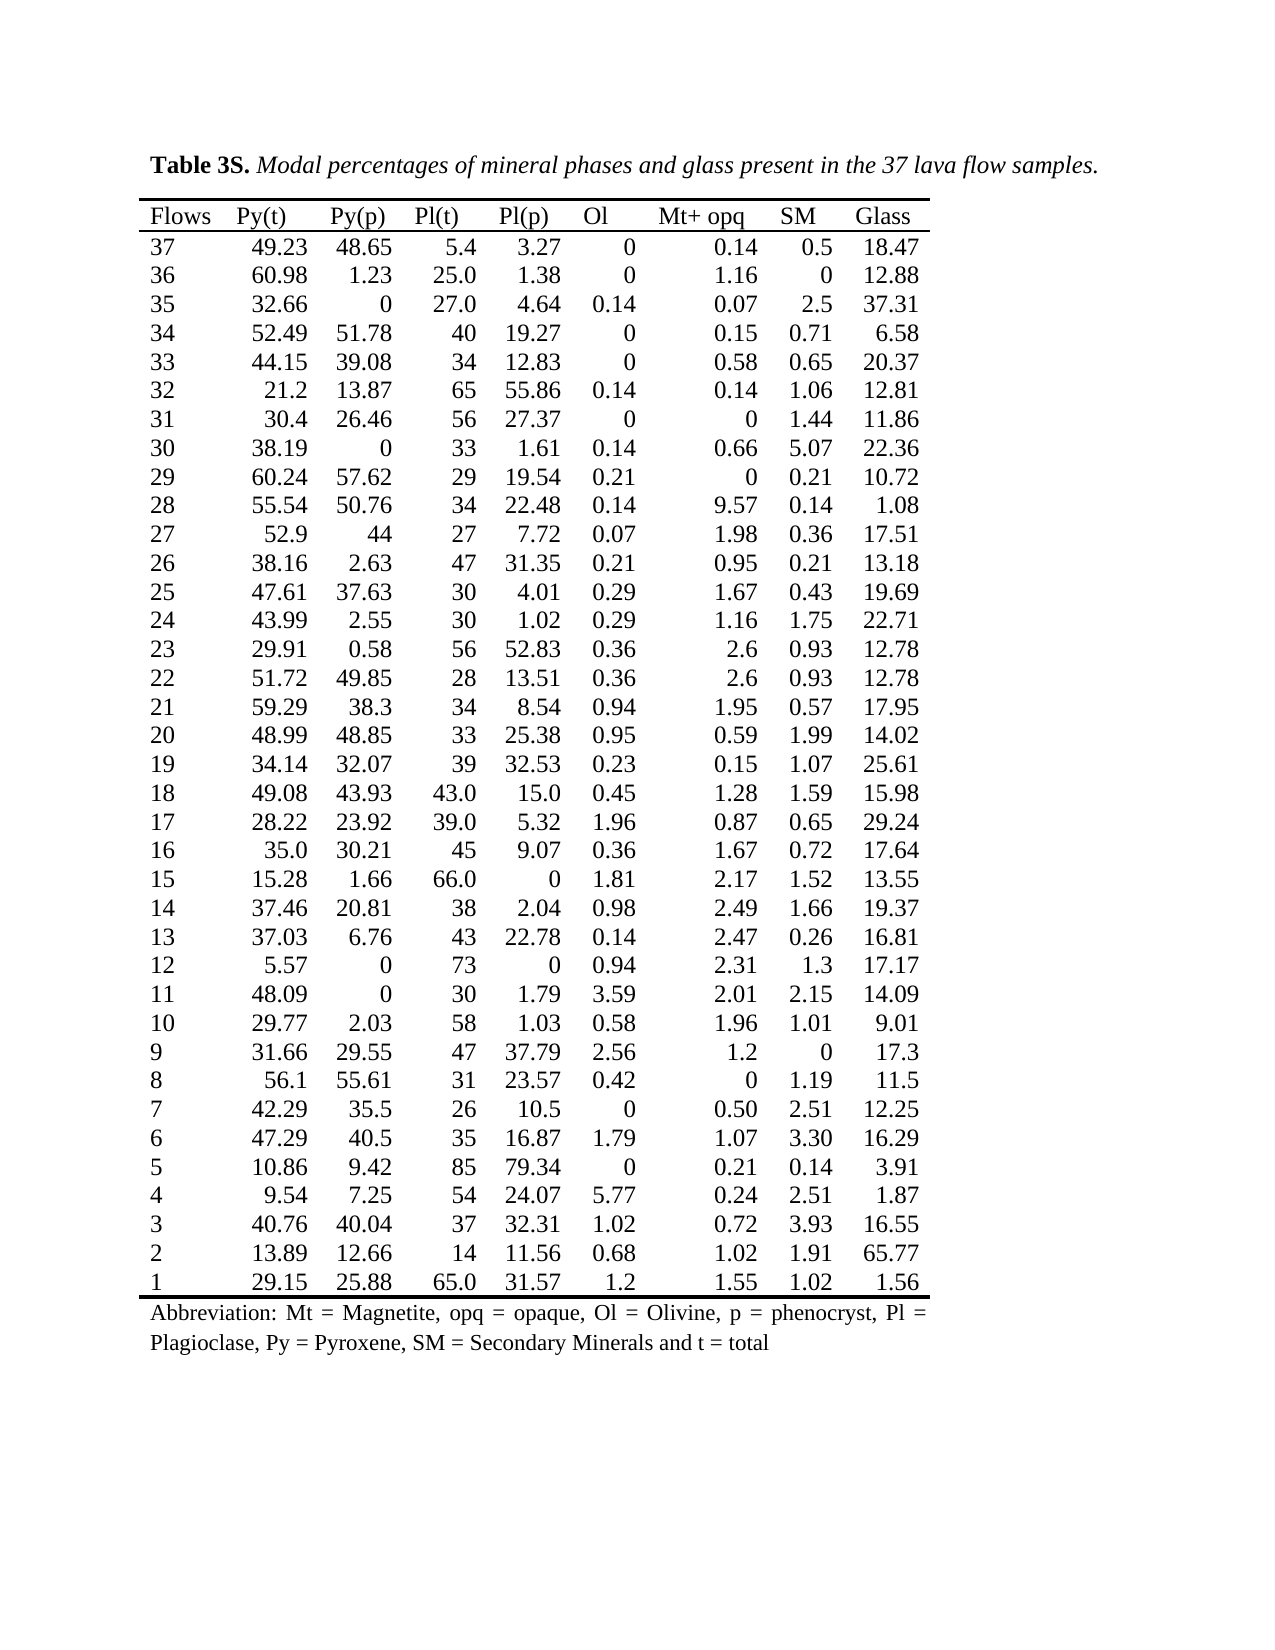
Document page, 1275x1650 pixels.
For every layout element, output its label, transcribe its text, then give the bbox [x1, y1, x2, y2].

table_cell 0 [572, 232, 647, 260]
table_header Mt+ opq [647, 201, 769, 229]
table_cell 7.25 [319, 1180, 403, 1209]
table_cell 5.77 [572, 1180, 647, 1209]
table_cell 1.96 [647, 1008, 769, 1037]
table_cell 0 [647, 404, 769, 433]
table_cell 12.81 [844, 375, 930, 404]
table_cell 1.28 [647, 778, 769, 807]
table_cell 39.0 [403, 807, 487, 835]
table_cell 0 [319, 979, 403, 1008]
table_cell 28.22 [225, 807, 319, 835]
table_cell 1.07 [769, 749, 844, 778]
table_cell 31.57 [488, 1267, 572, 1295]
table_cell 26.46 [319, 404, 403, 433]
table_cell 21 [139, 692, 225, 720]
table_cell 11.86 [844, 404, 930, 433]
table_cell 11.5 [844, 1065, 930, 1094]
table_cell 0 [572, 347, 647, 375]
table_cell 0 [572, 260, 647, 289]
table_cell 0.42 [572, 1065, 647, 1094]
table_cell 0.5 [769, 232, 844, 260]
table_cell 5.32 [488, 807, 572, 835]
table_cell 27.0 [403, 289, 487, 318]
table_cell 30 [403, 577, 487, 605]
table_cell 20.81 [319, 893, 403, 922]
table_cell 0 [769, 260, 844, 289]
table_cell 27 [139, 519, 225, 548]
table_cell 0.15 [647, 318, 769, 347]
table_cell 10.86 [225, 1152, 319, 1180]
table_cell 0.98 [572, 893, 647, 922]
table_cell 9.57 [647, 490, 769, 519]
table_cell 1.38 [488, 260, 572, 289]
table_cell 0 [319, 289, 403, 318]
table_cell 0.95 [647, 548, 769, 577]
table_header Pl(t) [403, 201, 487, 229]
table_cell 2.01 [647, 979, 769, 1008]
table_cell 30.21 [319, 835, 403, 864]
table_cell 31.35 [488, 548, 572, 577]
table_cell 9.07 [488, 835, 572, 864]
table_cell 0.36 [572, 835, 647, 864]
table_cell 17.51 [844, 519, 930, 548]
text Table 3S. Modal percentages of mineral phases and glass present in the 37 lava flow samples. [150, 150, 1125, 179]
table_cell 0 [572, 1094, 647, 1123]
text Abbreviation: Mt = Magnetite, opq = opaque, Ol = Olivine, p = phenocryst, Pl = Plagioclase, Py = Pyroxene, SM = Secondary Minerals and t = total [150, 1299, 928, 1355]
table_cell 34 [403, 347, 487, 375]
table_cell 18 [139, 778, 225, 807]
table_cell 17.64 [844, 835, 930, 864]
table_cell 42.29 [225, 1094, 319, 1123]
table_cell 79.34 [488, 1152, 572, 1180]
table_cell 66.0 [403, 864, 487, 893]
table_cell 2.31 [647, 950, 769, 979]
table_cell 6.58 [844, 318, 930, 347]
table_cell 13.89 [225, 1238, 319, 1267]
table_cell 0 [572, 404, 647, 433]
table_cell 15 [139, 864, 225, 893]
table_cell 3.91 [844, 1152, 930, 1180]
table_cell 4 [139, 1180, 225, 1209]
table_cell 12.66 [319, 1238, 403, 1267]
table_cell 49.85 [319, 663, 403, 692]
table_cell 16.87 [488, 1123, 572, 1152]
table_cell 37.31 [844, 289, 930, 318]
table_cell 17.17 [844, 950, 930, 979]
table_cell 1.44 [769, 404, 844, 433]
table_cell 3.27 [488, 232, 572, 260]
table_cell 0.23 [572, 749, 647, 778]
table_cell 0.94 [572, 950, 647, 979]
table_cell 44.15 [225, 347, 319, 375]
table_cell 39.08 [319, 347, 403, 375]
table_header Flows [139, 201, 225, 229]
table_cell 7 [139, 1094, 225, 1123]
table_cell 0 [647, 1065, 769, 1094]
table_cell 1.52 [769, 864, 844, 893]
table_cell 14 [139, 893, 225, 922]
table_cell 0.21 [769, 548, 844, 577]
table_cell 16.81 [844, 922, 930, 950]
table_cell 1.06 [769, 375, 844, 404]
table_cell 0.50 [647, 1094, 769, 1123]
table_cell 19.69 [844, 577, 930, 605]
table_cell 19.54 [488, 462, 572, 490]
table_cell 0.29 [572, 577, 647, 605]
table_cell 0.59 [647, 720, 769, 749]
table_cell 29.91 [225, 634, 319, 663]
table_cell 1.56 [844, 1267, 930, 1295]
table_cell 47 [403, 1037, 487, 1065]
table_cell 9.42 [319, 1152, 403, 1180]
table_cell 2.56 [572, 1037, 647, 1065]
table_cell 33 [403, 433, 487, 462]
table_cell 23.57 [488, 1065, 572, 1094]
table_cell 1.59 [769, 778, 844, 807]
table_cell 0.57 [769, 692, 844, 720]
table_cell 1.19 [769, 1065, 844, 1094]
table_cell 0.65 [769, 807, 844, 835]
table_cell 8 [139, 1065, 225, 1094]
table_cell 0.24 [647, 1180, 769, 1209]
table_header Glass [844, 201, 930, 229]
table_cell 43.93 [319, 778, 403, 807]
table_cell 37.63 [319, 577, 403, 605]
table_cell 18.47 [844, 232, 930, 260]
table_cell 0.58 [319, 634, 403, 663]
table_cell 0 [488, 950, 572, 979]
table_cell 40.04 [319, 1209, 403, 1238]
table_cell 20 [139, 720, 225, 749]
table_header SM [769, 201, 844, 229]
table_cell 2.47 [647, 922, 769, 950]
table_cell 40.76 [225, 1209, 319, 1238]
table_cell 15.0 [488, 778, 572, 807]
table_cell 25.88 [319, 1267, 403, 1295]
table_cell 55.54 [225, 490, 319, 519]
table_cell 0.72 [769, 835, 844, 864]
table_cell 56 [403, 634, 487, 663]
table_cell 65 [403, 375, 487, 404]
table_cell 20.37 [844, 347, 930, 375]
table_cell 39 [403, 749, 487, 778]
table_cell 16.29 [844, 1123, 930, 1152]
table_cell 0.14 [647, 232, 769, 260]
table_cell 32 [139, 375, 225, 404]
table_cell 59.29 [225, 692, 319, 720]
table_cell 4.01 [488, 577, 572, 605]
table_cell 52.49 [225, 318, 319, 347]
table_cell 34 [139, 318, 225, 347]
table_cell 1.3 [769, 950, 844, 979]
table_cell 30 [403, 605, 487, 634]
table_cell 0.21 [647, 1152, 769, 1180]
table_cell 33 [403, 720, 487, 749]
table_cell 5.07 [769, 433, 844, 462]
table_cell 37.03 [225, 922, 319, 950]
table_cell 10.5 [488, 1094, 572, 1123]
table_cell 32.31 [488, 1209, 572, 1238]
table_cell 7.72 [488, 519, 572, 548]
table_cell 5 [139, 1152, 225, 1180]
table_header Ol [572, 201, 647, 229]
table_cell 26 [403, 1094, 487, 1123]
table_cell 1.66 [319, 864, 403, 893]
table_cell 12.88 [844, 260, 930, 289]
table_cell 5.4 [403, 232, 487, 260]
table_cell 12 [139, 950, 225, 979]
table_cell 28 [403, 663, 487, 692]
table_cell 16 [139, 835, 225, 864]
table_cell 0.14 [572, 922, 647, 950]
table_cell 12.25 [844, 1094, 930, 1123]
table_cell 35 [139, 289, 225, 318]
table_cell 19.37 [844, 893, 930, 922]
table_cell 56.1 [225, 1065, 319, 1094]
table_cell 1.67 [647, 577, 769, 605]
table_cell 0.93 [769, 634, 844, 663]
table_cell 0.45 [572, 778, 647, 807]
table_cell 47.29 [225, 1123, 319, 1152]
table_cell 0.21 [769, 462, 844, 490]
table_cell 6.76 [319, 922, 403, 950]
table_cell 31.66 [225, 1037, 319, 1065]
table_cell 34.14 [225, 749, 319, 778]
table_cell 2.03 [319, 1008, 403, 1037]
table_cell 9.01 [844, 1008, 930, 1037]
table_cell 26 [139, 548, 225, 577]
table_cell 24 [139, 605, 225, 634]
table_cell 38.3 [319, 692, 403, 720]
table_cell 0.21 [572, 462, 647, 490]
table_cell 2.6 [647, 663, 769, 692]
table_cell 0.14 [769, 1152, 844, 1180]
table_cell 0.26 [769, 922, 844, 950]
table_cell 0.36 [572, 634, 647, 663]
table_cell 0.14 [647, 375, 769, 404]
table_cell 11 [139, 979, 225, 1008]
table_cell 0.95 [572, 720, 647, 749]
table_cell 22.78 [488, 922, 572, 950]
table_cell 0.07 [572, 519, 647, 548]
table_cell 2.55 [319, 605, 403, 634]
table_cell 13 [139, 922, 225, 950]
table_cell 57.62 [319, 462, 403, 490]
table_cell 0 [319, 433, 403, 462]
table_cell 45 [403, 835, 487, 864]
table_cell 49.23 [225, 232, 319, 260]
table_cell 0.58 [572, 1008, 647, 1037]
table_cell 14.02 [844, 720, 930, 749]
table_cell 11.56 [488, 1238, 572, 1267]
table_cell 0.68 [572, 1238, 647, 1267]
table_cell 37.46 [225, 893, 319, 922]
table_cell 40 [403, 318, 487, 347]
table_cell 48.65 [319, 232, 403, 260]
table_cell 1.02 [647, 1238, 769, 1267]
table_cell 0.72 [647, 1209, 769, 1238]
table_cell 0.87 [647, 807, 769, 835]
table_cell 38 [403, 893, 487, 922]
table_cell 50.76 [319, 490, 403, 519]
table_cell 1.08 [844, 490, 930, 519]
table_cell 49.08 [225, 778, 319, 807]
table_cell 48.09 [225, 979, 319, 1008]
table_cell 2.17 [647, 864, 769, 893]
table_cell 43.0 [403, 778, 487, 807]
table_cell 2.6 [647, 634, 769, 663]
table_cell 73 [403, 950, 487, 979]
table_cell 30 [403, 979, 487, 1008]
table_cell 16.55 [844, 1209, 930, 1238]
table_cell 1.75 [769, 605, 844, 634]
table_cell 0.21 [572, 548, 647, 577]
table_cell 1.79 [488, 979, 572, 1008]
table_cell 60.24 [225, 462, 319, 490]
table_cell 0.93 [769, 663, 844, 692]
table_cell 12.78 [844, 634, 930, 663]
table_cell 25.0 [403, 260, 487, 289]
table_cell 0 [647, 462, 769, 490]
table_cell 0 [572, 1152, 647, 1180]
table_cell 29.77 [225, 1008, 319, 1037]
table_cell 0.65 [769, 347, 844, 375]
table_cell 29 [403, 462, 487, 490]
table_cell 1.02 [769, 1267, 844, 1295]
table_cell 22 [139, 663, 225, 692]
table_cell 17.3 [844, 1037, 930, 1065]
table_cell 60.98 [225, 260, 319, 289]
table_cell 43.99 [225, 605, 319, 634]
table_cell 35 [403, 1123, 487, 1152]
table_cell 0.94 [572, 692, 647, 720]
table_cell 1.02 [488, 605, 572, 634]
table_cell 0.14 [572, 490, 647, 519]
table_cell 0.43 [769, 577, 844, 605]
table_cell 30 [139, 433, 225, 462]
table_cell 0.14 [572, 433, 647, 462]
table_cell 1.79 [572, 1123, 647, 1152]
table_cell 0.15 [647, 749, 769, 778]
table_cell 1.61 [488, 433, 572, 462]
table_cell 44 [319, 519, 403, 548]
table_cell 1.01 [769, 1008, 844, 1037]
table_cell 34 [403, 692, 487, 720]
table_cell 22.48 [488, 490, 572, 519]
table_cell 1.2 [572, 1267, 647, 1295]
table_cell 0.66 [647, 433, 769, 462]
table_cell 29.15 [225, 1267, 319, 1295]
table_cell 21.2 [225, 375, 319, 404]
table_cell 58 [403, 1008, 487, 1037]
table_cell 54 [403, 1180, 487, 1209]
table_cell 0 [488, 864, 572, 893]
table_cell 0.58 [647, 347, 769, 375]
table_cell 1.16 [647, 260, 769, 289]
table_cell 25.38 [488, 720, 572, 749]
table_cell 1 [139, 1267, 225, 1295]
table_cell 1.98 [647, 519, 769, 548]
table_cell 25.61 [844, 749, 930, 778]
table_cell 55.86 [488, 375, 572, 404]
table_cell 2.51 [769, 1180, 844, 1209]
table_cell 1.55 [647, 1267, 769, 1295]
table_cell 2.04 [488, 893, 572, 922]
table_cell 1.02 [572, 1209, 647, 1238]
table_cell 3 [139, 1209, 225, 1238]
table_cell 2.51 [769, 1094, 844, 1123]
table_cell 1.66 [769, 893, 844, 922]
table_cell 0.14 [572, 375, 647, 404]
table_cell 1.81 [572, 864, 647, 893]
table_cell 47 [403, 548, 487, 577]
table_cell 2.5 [769, 289, 844, 318]
table_cell 22.36 [844, 433, 930, 462]
table_cell 0 [319, 950, 403, 979]
table_cell 0.36 [769, 519, 844, 548]
table_cell 0.36 [572, 663, 647, 692]
table_cell 0 [572, 318, 647, 347]
table_cell 48.99 [225, 720, 319, 749]
table_cell 24.07 [488, 1180, 572, 1209]
table_cell 0.07 [647, 289, 769, 318]
table_cell 1.03 [488, 1008, 572, 1037]
table_cell 65.0 [403, 1267, 487, 1295]
table_cell 0 [769, 1037, 844, 1065]
table_cell 1.95 [647, 692, 769, 720]
table_cell 12.78 [844, 663, 930, 692]
table_cell 22.71 [844, 605, 930, 634]
table_cell 27 [403, 519, 487, 548]
table_cell 9.54 [225, 1180, 319, 1209]
table_cell 33 [139, 347, 225, 375]
table_cell 10.72 [844, 462, 930, 490]
table_cell 47.61 [225, 577, 319, 605]
table_cell 1.96 [572, 807, 647, 835]
table_cell 13.18 [844, 548, 930, 577]
table_cell 34 [403, 490, 487, 519]
table_cell 0.14 [769, 490, 844, 519]
table_cell 37 [403, 1209, 487, 1238]
table_cell 19 [139, 749, 225, 778]
table_cell 38.16 [225, 548, 319, 577]
table_cell 85 [403, 1152, 487, 1180]
table_cell 1.16 [647, 605, 769, 634]
table_header Py(t) [225, 201, 319, 229]
table_cell 31 [139, 404, 225, 433]
table_cell 40.5 [319, 1123, 403, 1152]
table_cell 43 [403, 922, 487, 950]
table_cell 51.72 [225, 663, 319, 692]
table_cell 48.85 [319, 720, 403, 749]
table_cell 35.5 [319, 1094, 403, 1123]
table_cell 55.61 [319, 1065, 403, 1094]
table_cell 37.79 [488, 1037, 572, 1065]
table_cell 12.83 [488, 347, 572, 375]
table_cell 52.83 [488, 634, 572, 663]
table_cell 0.29 [572, 605, 647, 634]
table_cell 3.30 [769, 1123, 844, 1152]
table_cell 17.95 [844, 692, 930, 720]
table_cell 13.55 [844, 864, 930, 893]
table_cell 3.59 [572, 979, 647, 1008]
table_cell 31 [403, 1065, 487, 1094]
table_cell 13.51 [488, 663, 572, 692]
table_cell 6 [139, 1123, 225, 1152]
table_cell 3.93 [769, 1209, 844, 1238]
table_cell 19.27 [488, 318, 572, 347]
table_cell 23 [139, 634, 225, 663]
table_cell 51.78 [319, 318, 403, 347]
table_cell 1.67 [647, 835, 769, 864]
table_cell 23.92 [319, 807, 403, 835]
table_cell 2 [139, 1238, 225, 1267]
table_header Pl(p) [488, 201, 572, 229]
table_cell 32.07 [319, 749, 403, 778]
table_cell 9 [139, 1037, 225, 1065]
table_cell 1.99 [769, 720, 844, 749]
table_cell 1.91 [769, 1238, 844, 1267]
table_cell 32.66 [225, 289, 319, 318]
table_cell 37 [139, 232, 225, 260]
table_cell 36 [139, 260, 225, 289]
table_cell 15.98 [844, 778, 930, 807]
table_cell 35.0 [225, 835, 319, 864]
table_cell 27.37 [488, 404, 572, 433]
table_cell 32.53 [488, 749, 572, 778]
table_cell 5.57 [225, 950, 319, 979]
table_cell 25 [139, 577, 225, 605]
table_cell 28 [139, 490, 225, 519]
table_cell 38.19 [225, 433, 319, 462]
table_header Py(p) [319, 201, 403, 229]
table_cell 2.63 [319, 548, 403, 577]
table_cell 29 [139, 462, 225, 490]
table_cell 4.64 [488, 289, 572, 318]
table_cell 8.54 [488, 692, 572, 720]
table_cell 17 [139, 807, 225, 835]
table_cell 14.09 [844, 979, 930, 1008]
table_cell 10 [139, 1008, 225, 1037]
table_cell 30.4 [225, 404, 319, 433]
table_cell 29.55 [319, 1037, 403, 1065]
table_cell 65.77 [844, 1238, 930, 1267]
table_cell 0.14 [572, 289, 647, 318]
table_cell 1.23 [319, 260, 403, 289]
table_cell 2.49 [647, 893, 769, 922]
table_cell 1.2 [647, 1037, 769, 1065]
table_cell 14 [403, 1238, 487, 1267]
table_cell 1.07 [647, 1123, 769, 1152]
table_cell 52.9 [225, 519, 319, 548]
table_cell 2.15 [769, 979, 844, 1008]
table_cell 29.24 [844, 807, 930, 835]
table_cell 15.28 [225, 864, 319, 893]
table_cell 0.71 [769, 318, 844, 347]
table_cell 13.87 [319, 375, 403, 404]
table_cell 1.87 [844, 1180, 930, 1209]
table_cell 56 [403, 404, 487, 433]
